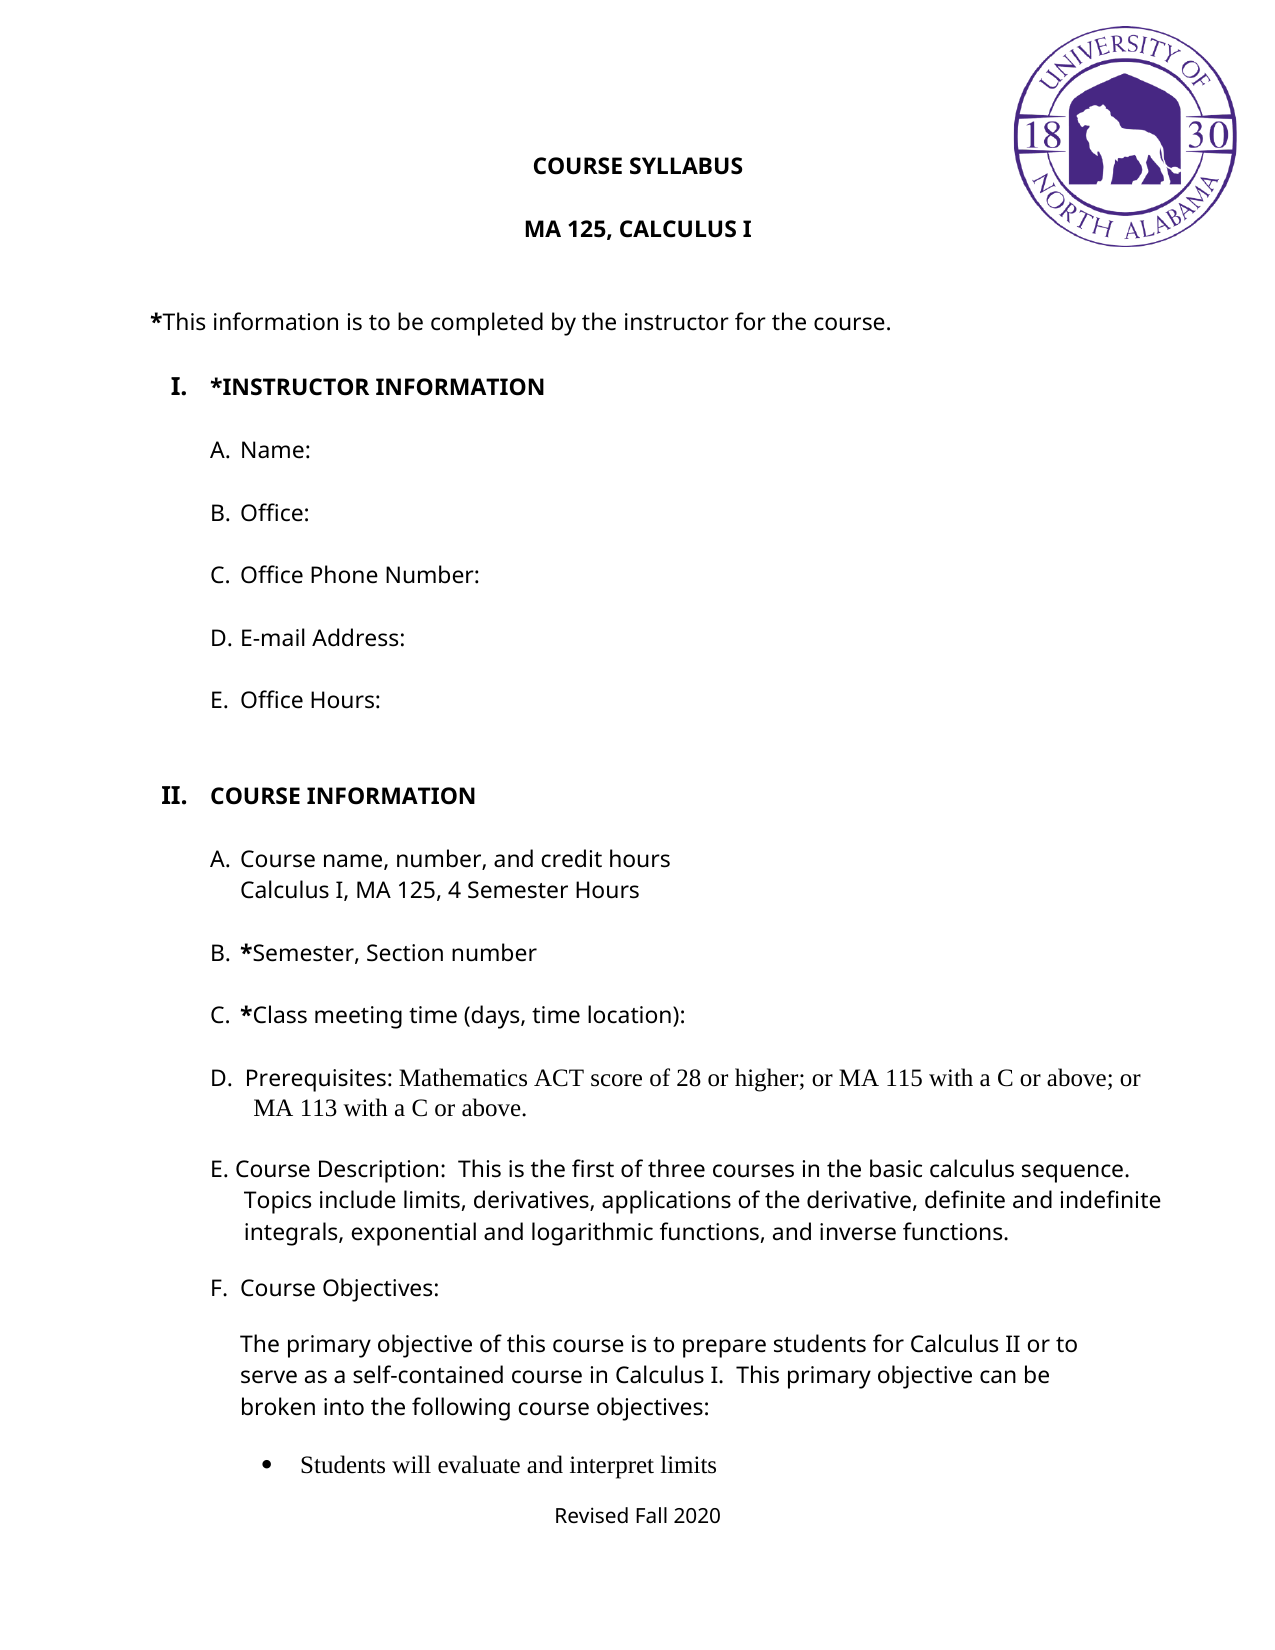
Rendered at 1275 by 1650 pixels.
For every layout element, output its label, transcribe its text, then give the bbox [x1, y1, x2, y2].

subtitle A. Name: [210, 434, 1125, 465]
subtitle C. Office Phone Number: [210, 559, 1125, 590]
subtitle Calculus I, MA 125, 4 Semester Hours [210, 874, 1125, 906]
list Students will evaluate and interpret limits [262, 1450, 1125, 1479]
text MA 125, CALCULUS I [150, 212, 1125, 244]
picture [1013, 26, 1237, 247]
text D. Prerequisites: Mathematics ACT score of 28 or higher; or MA 115 with a C or above; or MA 113 with a C or above. [210, 1062, 1196, 1122]
subtitle B. *Semester, Section number [210, 937, 1125, 968]
text E. Course Description: This is the first of three courses in the basic calculus sequence. Topics include limits, derivatives, applications of the derivative, definite and indefinite integrals, exponential and logarithmic functions, and inverse functions. [210, 1153, 1196, 1247]
subtitle C. *Class meeting time (days, time location): [210, 999, 1125, 1031]
subtitle E. Office Hours: [210, 684, 1125, 715]
subtitle The primary objective of this course is to prepare students for Calculus II or to serve as a self-contained course in Calculus I. This primary objective can be broken into the following course objectives: [240, 1328, 1125, 1422]
subtitle *INSTRUCTOR INFORMATION [187, 369, 1125, 403]
subtitle D. E-mail Address: [210, 622, 1125, 653]
subtitle A. Course name, number, and credit hours [210, 843, 1125, 874]
subtitle B. Office: [210, 497, 1125, 528]
title COURSE SYLLABUS [150, 150, 1125, 181]
subtitle F. Course Objectives: [210, 1272, 1125, 1303]
text *This information is to be completed by the instructor for the course. [150, 306, 1125, 337]
subtitle COURSE INFORMATION [187, 778, 1125, 812]
